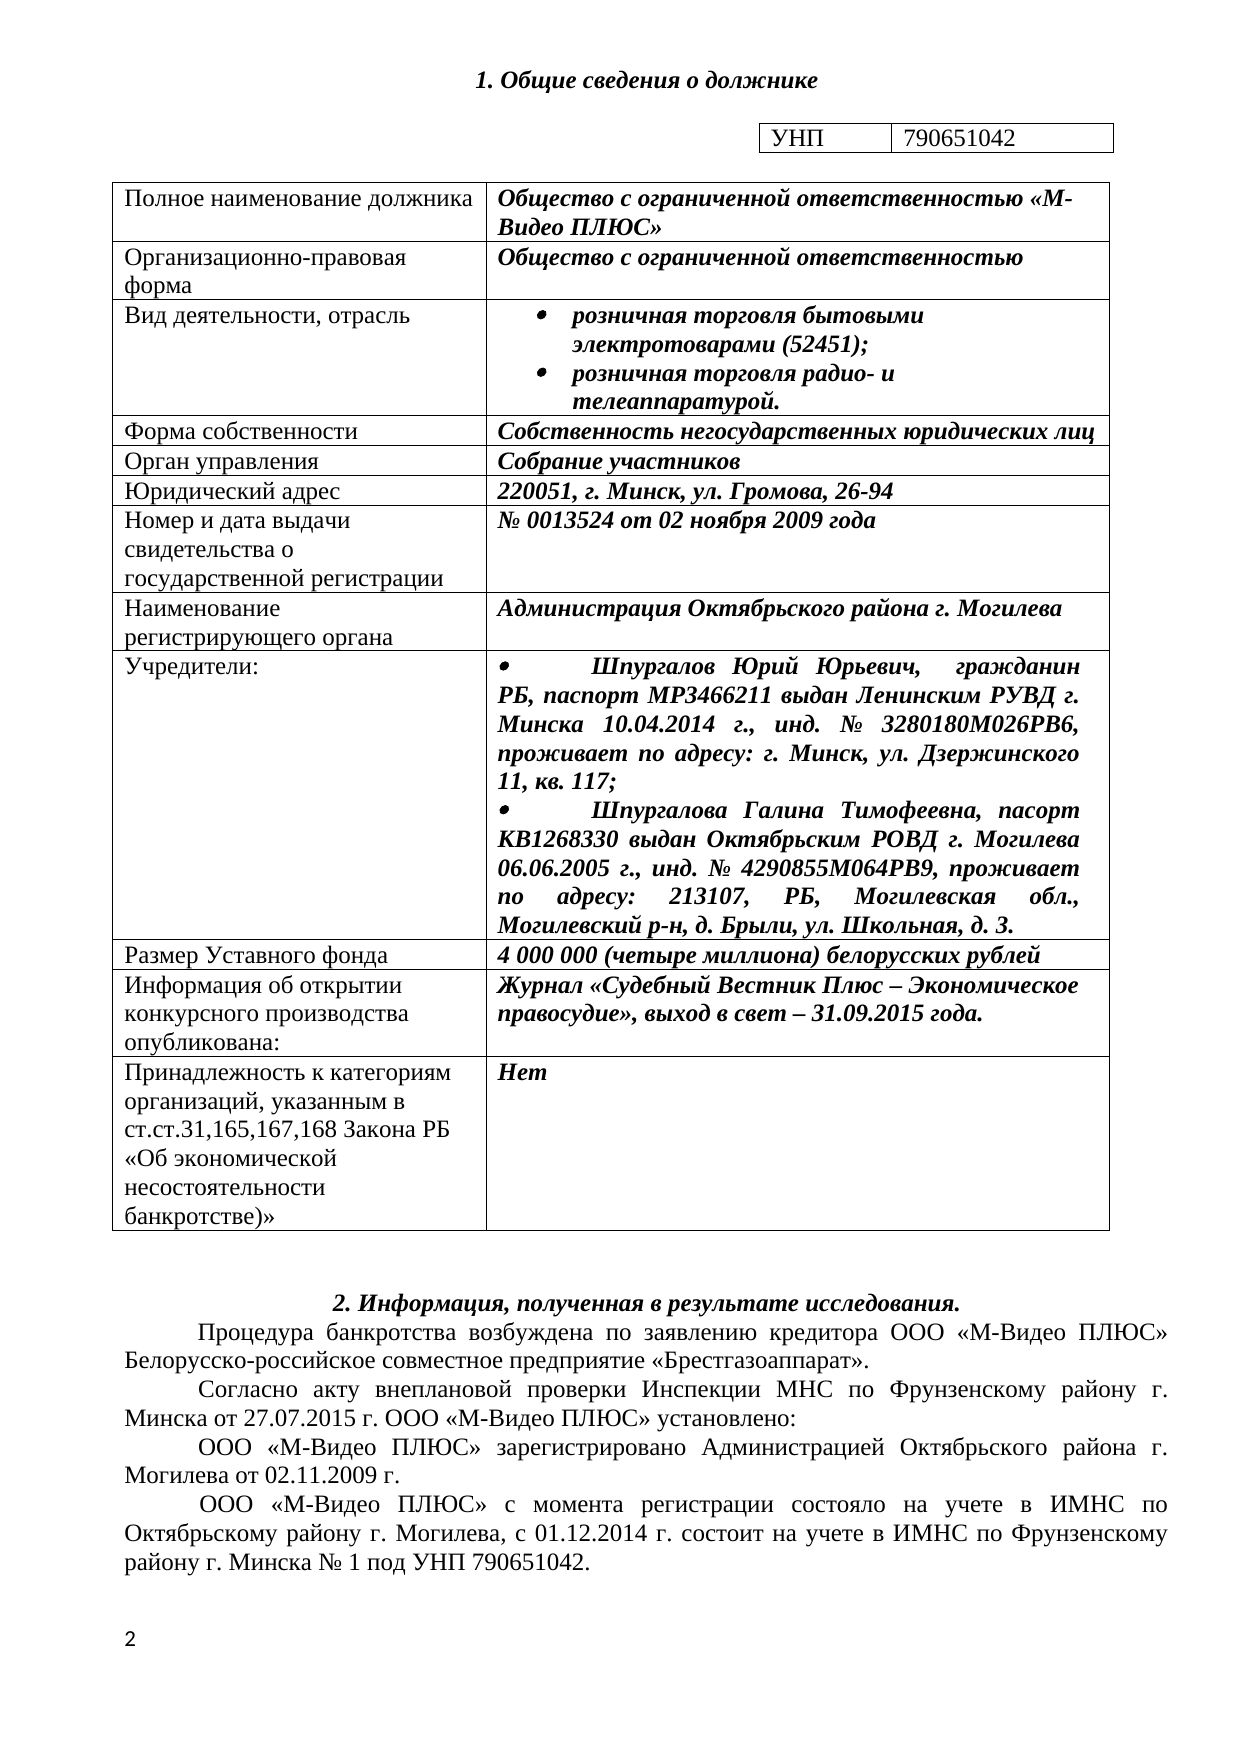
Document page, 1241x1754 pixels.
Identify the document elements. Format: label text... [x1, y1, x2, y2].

table_cell Общество с ограниченной ответственностью [487, 242, 1109, 299]
table_cell Собрание участников [487, 446, 1109, 475]
text Согласно акту внеплановой проверки Инспекции МНС по Фрунзенскому району г. Минска от 27.07.2015 г. ООО «М-Видео ПЛЮС» установлено: [124, 1374, 1169, 1432]
table_cell Форма собственности [113, 416, 486, 445]
table_cell розничная торговля бытовыми электротоварами (52451); розничная торговля радио- и телеаппаратурой. [487, 300, 1109, 415]
table_header 790651042 [892, 124, 1113, 152]
table_cell Размер Уставного фонда [113, 940, 486, 969]
table_cell Информация об открытии конкурсного производства опубликована: [113, 970, 486, 1056]
table_cell Учредители: [113, 651, 486, 939]
table_header Общество с ограниченной ответственностью «М-Видео ПЛЮС» [487, 183, 1109, 241]
table_cell Вид деятельности, отрасль [113, 300, 486, 415]
table_header УНП [760, 124, 891, 152]
table_cell Администрация Октябрьского района г. Могилева [487, 593, 1109, 650]
text ООО «М-Видео ПЛЮС» зарегистрировано Администрацией Октябрьского района г. Могилева от 02.11.2009 г. [124, 1432, 1169, 1489]
table_cell Организационно-правовая форма [113, 242, 486, 299]
table_cell 220051, г. Минск, ул. Громова, 26-94 [487, 476, 1109, 504]
text 2. Информация, полученная в результате исследования. [124, 1288, 1169, 1317]
table_cell Собственность негосударственных юридических лиц [487, 416, 1109, 445]
text Процедура банкротства возбуждена по заявлению кредитора ООО «М-Видео ПЛЮС» Белорусско-российское совместное предприятие «Брестгазоаппарат». [124, 1317, 1169, 1374]
table_cell Нет [487, 1057, 1109, 1229]
table_cell Шпургалов Юрий Юрьевич, гражданин РБ, паспорт МР3466211 выдан Ленинским РУВД г. Минска 10.04.2014 г., инд. № 3280180М026РВ6, проживает по адресу: г. Минск, ул. Дзержинского 11, кв. 117; Шпургалова Галина Тимофеевна, пасорт КВ1268330 выдан Октябрьским РОВД г. Могилева 06.06.2005 г., инд. № 4290855М064РВ9, проживает по адресу: 213107, РБ, Могилевская обл., Могилевский р-н, д. Брыли, ул. Школьная, д. 3. [487, 651, 1109, 939]
table_cell Номер и дата выдачи свидетельства о государственной регистрации [113, 506, 486, 592]
table_cell Орган управления [113, 446, 486, 475]
table_cell Принадлежность к категориям организаций, указанным в ст.ст.31,165,167,168 Закона РБ «Об экономической несостоятельности банкротстве)» [113, 1057, 486, 1229]
table_cell № 0013524 от 02 ноября 2009 года [487, 506, 1109, 592]
table_cell Юридический адрес [113, 476, 486, 504]
text ООО «М-Видео ПЛЮС» с момента регистрации состояло на учете в ИМНС по Октябрьскому району г. Могилева, с 01.12.2014 г. состоит на учете в ИМНС по Фрунзенскому району г. Минска № 1 под УНП 790651042. [124, 1489, 1169, 1576]
table_cell 4 000 000 (четыре миллиона) белорусских рублей [487, 940, 1109, 969]
text 1. Общие сведения о должнике [124, 65, 1169, 94]
table_cell Наименование регистрирующего органа [113, 593, 486, 650]
table_header Полное наименование должника [113, 183, 486, 241]
table_cell Журнал «Судебный Вестник Плюс – Экономическое правосудие», выход в свет – 31.09.2015 года. [487, 970, 1109, 1056]
